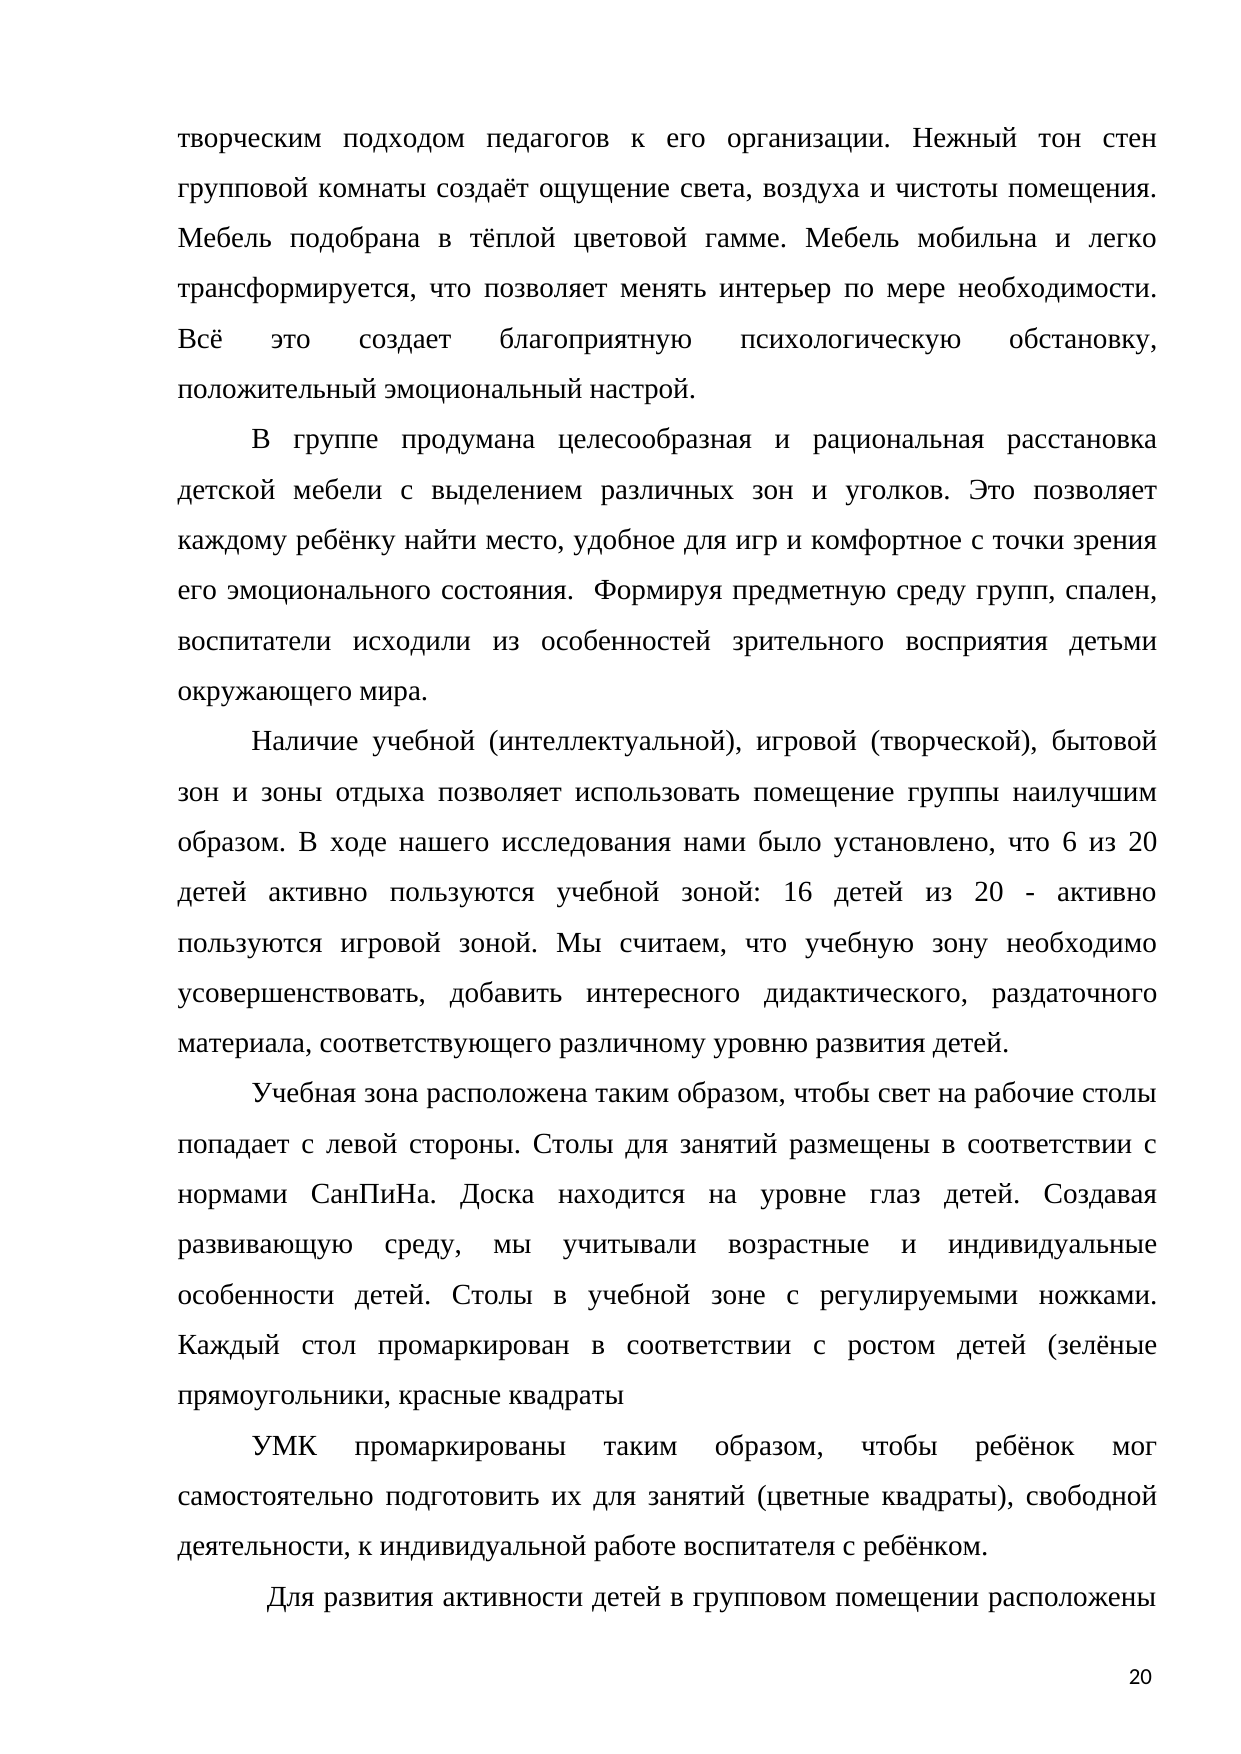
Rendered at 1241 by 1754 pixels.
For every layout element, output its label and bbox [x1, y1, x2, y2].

table_header [176, 118, 1159, 1614]
